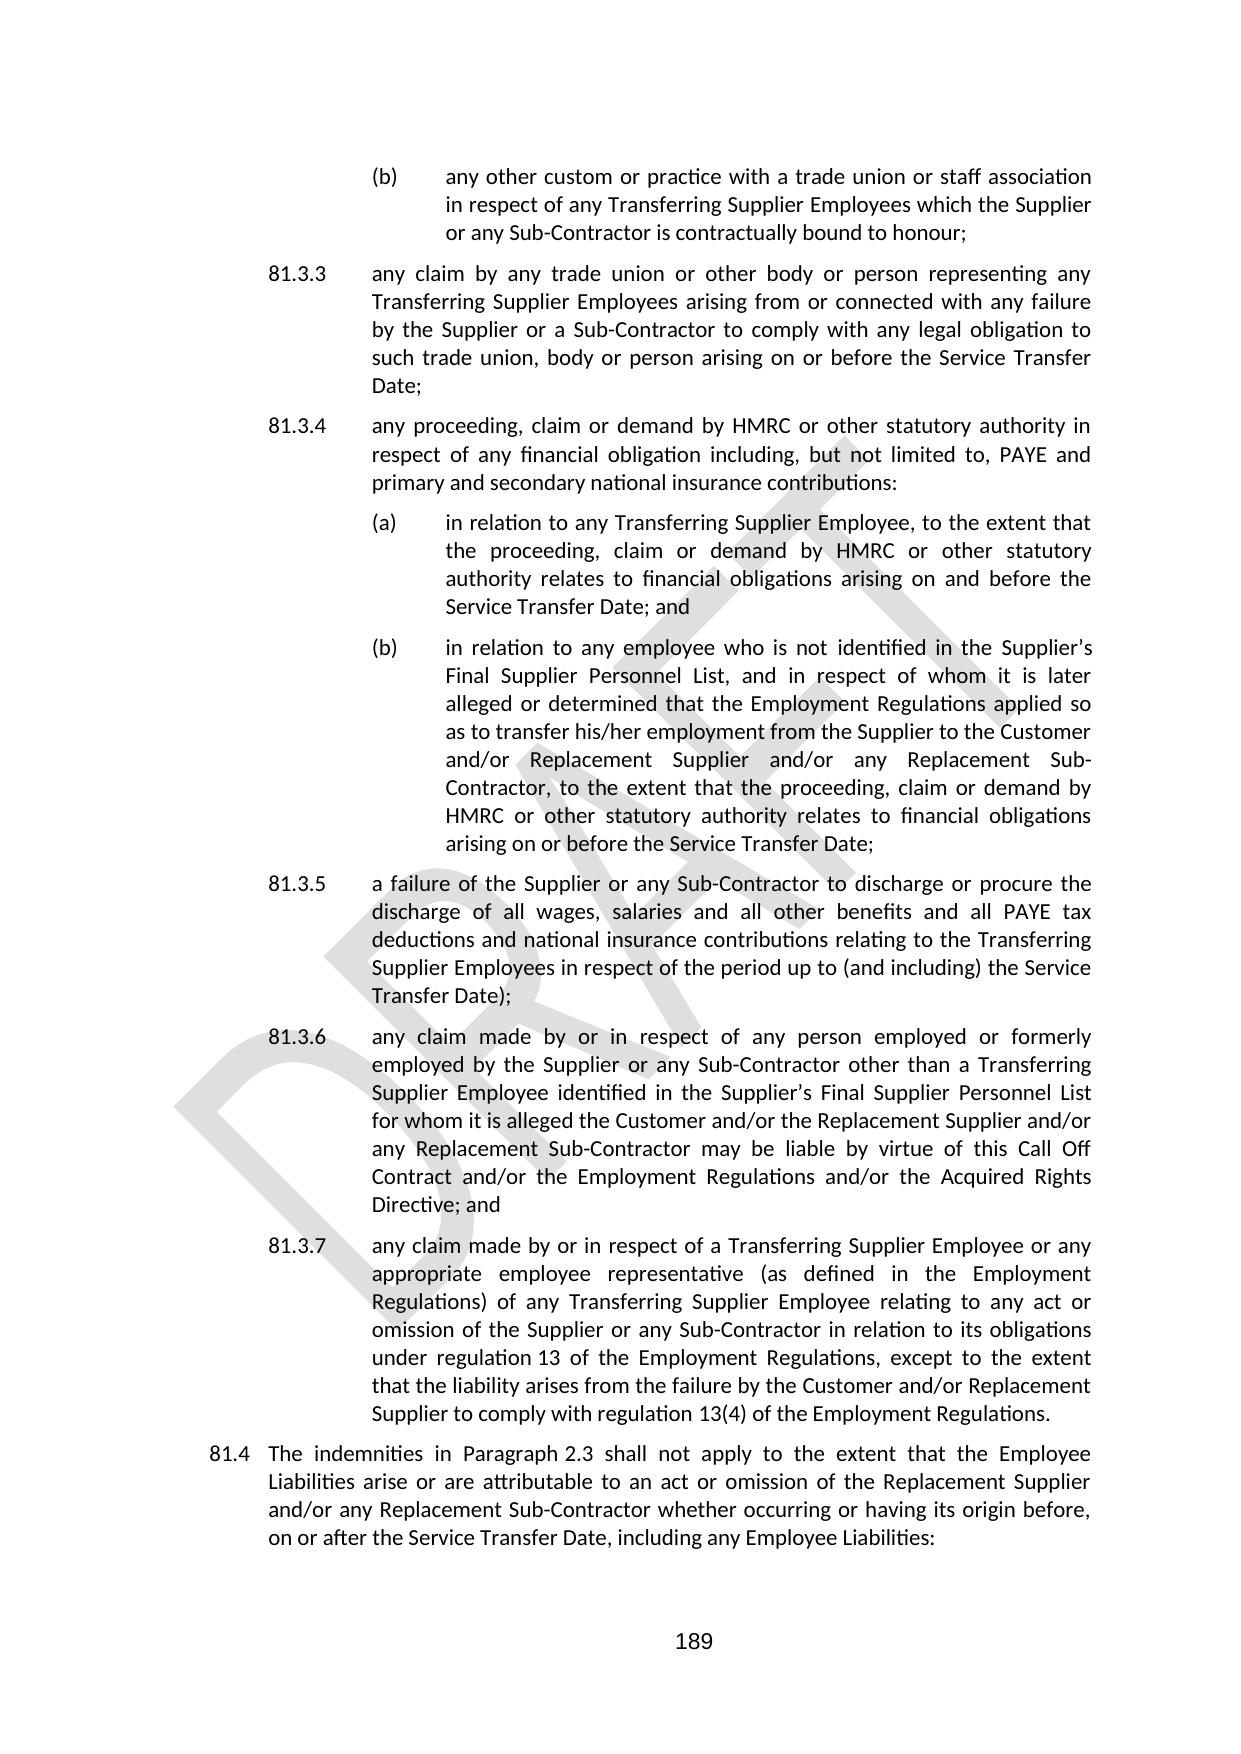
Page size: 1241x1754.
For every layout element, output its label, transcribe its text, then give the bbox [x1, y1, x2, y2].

text The indemnities in Paragraph 2.3 shall not apply to the extent that the Employee Liabilities arise or are attributable to an act or omission of the Replacement Supplier and/or any Replacement Sub-Contractor whether occurring or having its origin before, on or after the Service Transfer Date, including any Employee Liabilities: [209, 1439, 1093, 1551]
text in relation to any employee who is not identified in the Supplier’s Final Supplier Personnel List, and in respect of whom it is later alleged or determined that the Employment Regulations applied so as to transfer his/her employment from the Supplier to the Customer and/or Replacement Supplier and/or any Replacement Sub-Contractor, to the extent that the proceeding, claim or demand by HMRC or other statutory authority relates to financial obligations arising on or before the Service Transfer Date; [372, 633, 1093, 857]
text any other custom or practice with a trade union or staff association in respect of any Transferring Supplier Employees which the Supplier or any Sub-Contractor is contractually bound to honour; [372, 162, 1093, 247]
text a failure of the Supplier or any Sub-Contractor to discharge or procure the discharge of all wages, salaries and all other benefits and all PAYE tax deductions and national insurance contributions relating to the Transferring Supplier Employees in respect of the period up to (and including) the Service Transfer Date); [268, 869, 1093, 1009]
text any claim made by or in respect of a Transferring Supplier Employee or any appropriate employee representative (as defined in the Employment Regulations) of any Transferring Supplier Employee relating to any act or omission of the Supplier or any Sub-Contractor in relation to its obligations under regulation 13 of the Employment Regulations, except to the extent that the liability arises from the failure by the Customer and/or Replacement Supplier to comply with regulation 13(4) of the Employment Regulations. [268, 1231, 1093, 1427]
text any claim made by or in respect of any person employed or formerly employed by the Supplier or any Sub-Contractor other than a Transferring Supplier Employee identified in the Supplier’s Final Supplier Personnel List for whom it is alleged the Customer and/or the Replacement Supplier and/or any Replacement Sub-Contractor may be liable by virtue of this Call Off Contract and/or the Employment Regulations and/or the Acquired Rights Directive; and [268, 1022, 1093, 1218]
text any claim by any trade union or other body or person representing any Transferring Supplier Employees arising from or connected with any failure by the Supplier or a Sub-Contractor to comply with any legal obligation to such trade union, body or person arising on or before the Service Transfer Date; [268, 259, 1093, 399]
text in relation to any Transferring Supplier Employee, to the extent that the proceeding, claim or demand by HMRC or other statutory authority relates to financial obligations arising on and before the Service Transfer Date; and [372, 508, 1093, 620]
text any proceeding, claim or demand by HMRC or other statutory authority in respect of any financial obligation including, but not limited to, PAYE and primary and secondary national insurance contributions: [268, 412, 1093, 496]
